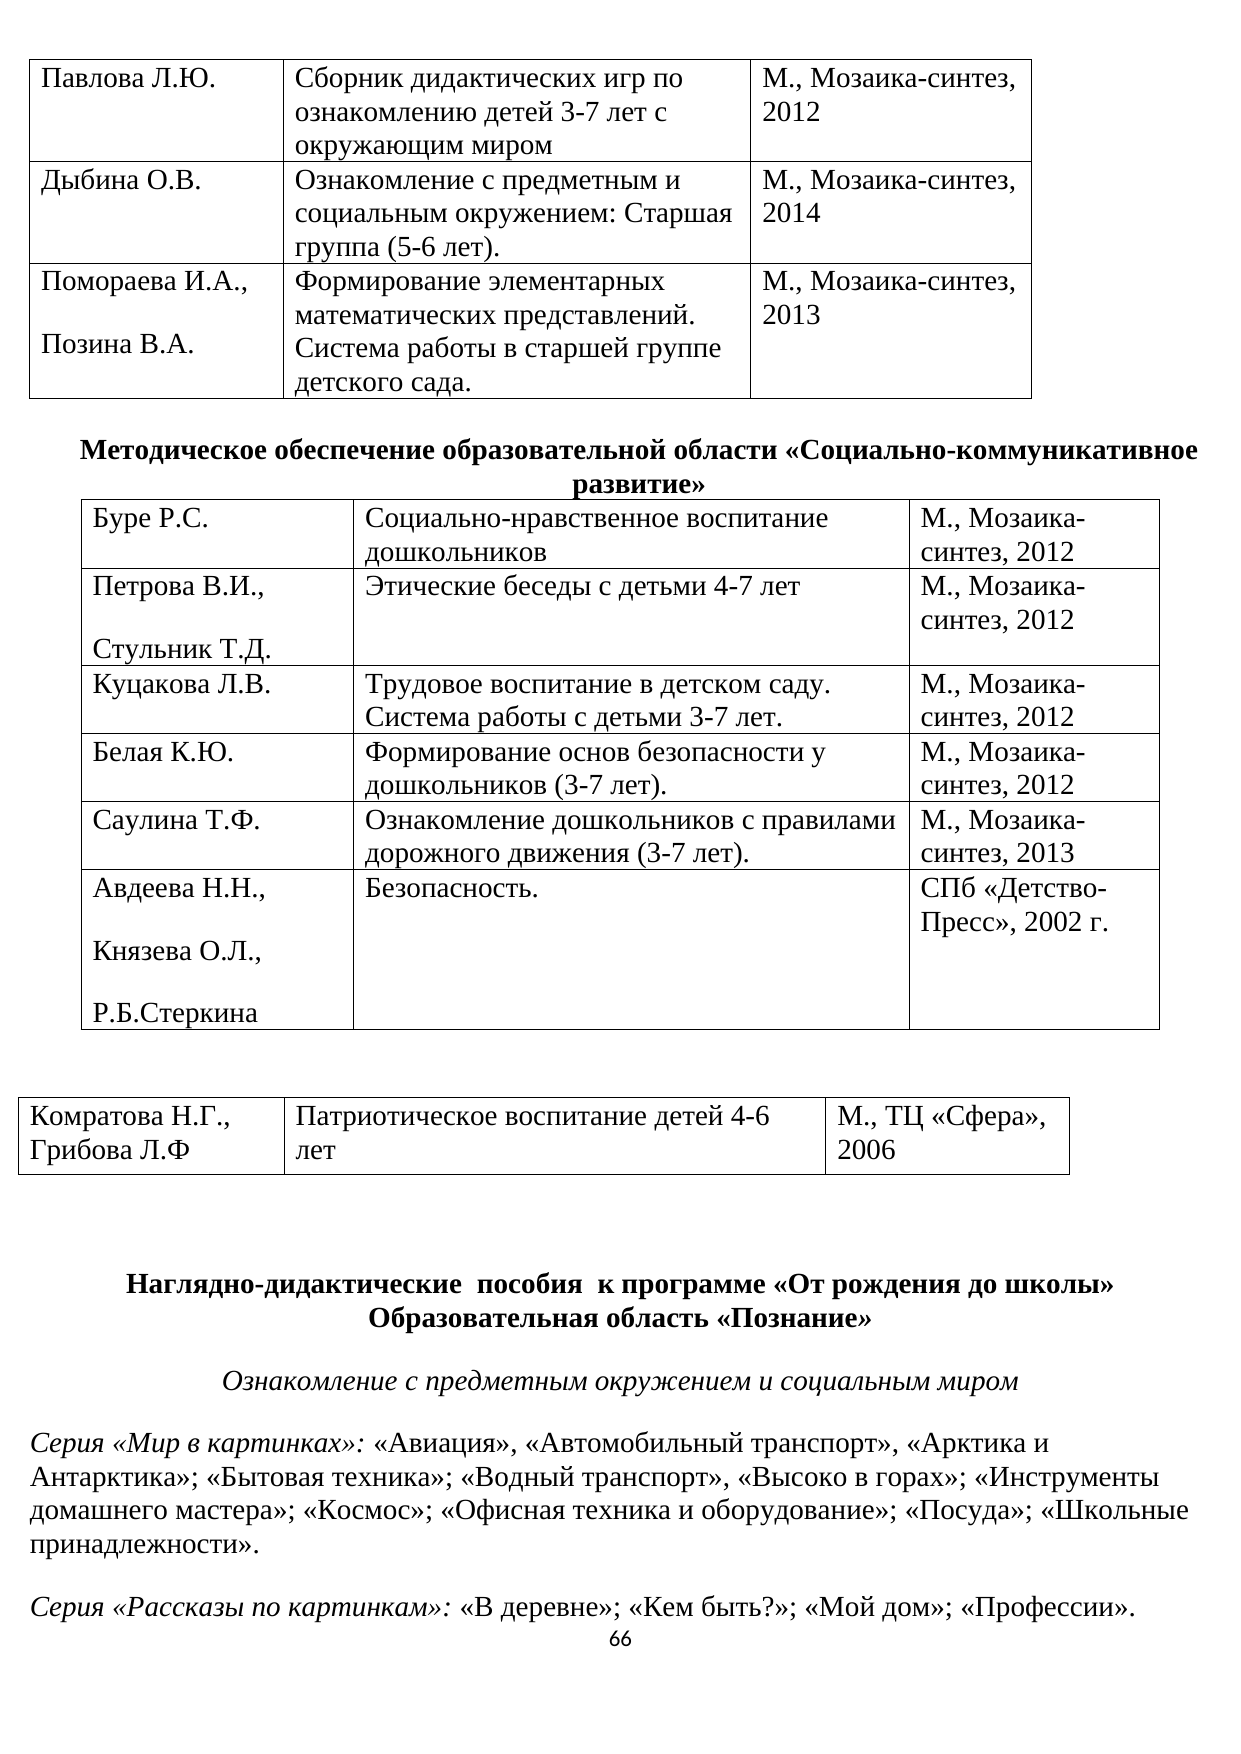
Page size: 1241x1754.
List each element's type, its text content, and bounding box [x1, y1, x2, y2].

text Методическое обеспечение образовательной области «Социально-коммуникативное развитие» [67, 432, 1211, 499]
table_cell М., Мозаика-синтез, 2012 [910, 734, 1159, 801]
table_cell Дыбина О.В. [30, 162, 283, 262]
table_header Комратова Н.Г., Грибова Л.Ф [19, 1098, 284, 1173]
table_cell Ознакомление дошкольников с правилами дорожного движения (3-7 лет). [354, 802, 909, 869]
table_cell М., Мозаика-синтез, 2012 [910, 569, 1159, 665]
table_cell Павлова Л.Ю. [30, 60, 283, 161]
table_cell Трудовое воспитание в детском саду. Система работы с детьми 3-7 лет. [354, 666, 909, 733]
table_header Буре Р.С. [82, 500, 353, 567]
text Серия «Мир в картинках»: «Авиация», «Автомобильный транспорт», «Арктика и Антарктика»; «Бытовая техника»; «Водный транспорт», «Высоко в горах»; «Инструменты домашнего мастера»; «Космос»; «Офисная техника и оборудование»; «Посуда»; «Школьные принадлежности». [29, 1425, 1211, 1559]
table_header М., Мозаика-синтез, 2012 [910, 500, 1159, 567]
table_cell Белая К.Ю. [82, 734, 353, 801]
table_cell Безопасность. [354, 870, 909, 1029]
table_cell М., Мозаика-синтез, 2014 [751, 162, 1031, 262]
table_cell Помораева И.А., Позина В.А. [30, 264, 283, 398]
table_header Социально-нравственное воспитание дошкольников [354, 500, 909, 567]
table_cell Куцакова Л.В. [82, 666, 353, 733]
table_cell Формирование основ безопасности у дошкольников (3-7 лет). [354, 734, 909, 801]
text Серия «Рассказы по картинкам»: «В деревне»; «Кем быть?»; «Мой дом»; «Профессии». [29, 1589, 1211, 1622]
text Ознакомление с предметным окружением и социальным миром [29, 1363, 1211, 1396]
table_cell Сборник дидактических игр по ознакомлению детей 3-7 лет с окружающим миром [284, 60, 750, 161]
table_cell Петрова В.И., Стульник Т.Д. [82, 569, 353, 665]
table_header Патриотическое воспитание детей 4-6 лет [285, 1098, 825, 1173]
table_cell СПб «Детство-Пресс», 2002 г. [910, 870, 1159, 1029]
table_header М., ТЦ «Сфера», 2006 [826, 1098, 1069, 1173]
table_cell М., Мозаика-синтез, 2013 [910, 802, 1159, 869]
table_cell Ознакомление с предметным и социальным окружением: Старшая группа (5-6 лет). [284, 162, 750, 262]
table_cell Саулина Т.Ф. [82, 802, 353, 869]
table_cell М., Мозаика-синтез, 2012 [910, 666, 1159, 733]
table_cell Авдеева Н.Н., Князева О.Л., Р.Б.Стеркина [82, 870, 353, 1029]
table_cell Этические беседы с детьми 4-7 лет [354, 569, 909, 665]
table_cell М., Мозаика-синтез, 2012 [751, 60, 1031, 161]
table_cell Формирование элементарных математических представлений. Система работы в старшей группе детского сада. [284, 264, 750, 398]
text Наглядно-дидактические пособия к программе «От рождения до школы» Образовательная область «Познание» [29, 1266, 1211, 1333]
table_cell М., Мозаика-синтез, 2013 [751, 264, 1031, 398]
